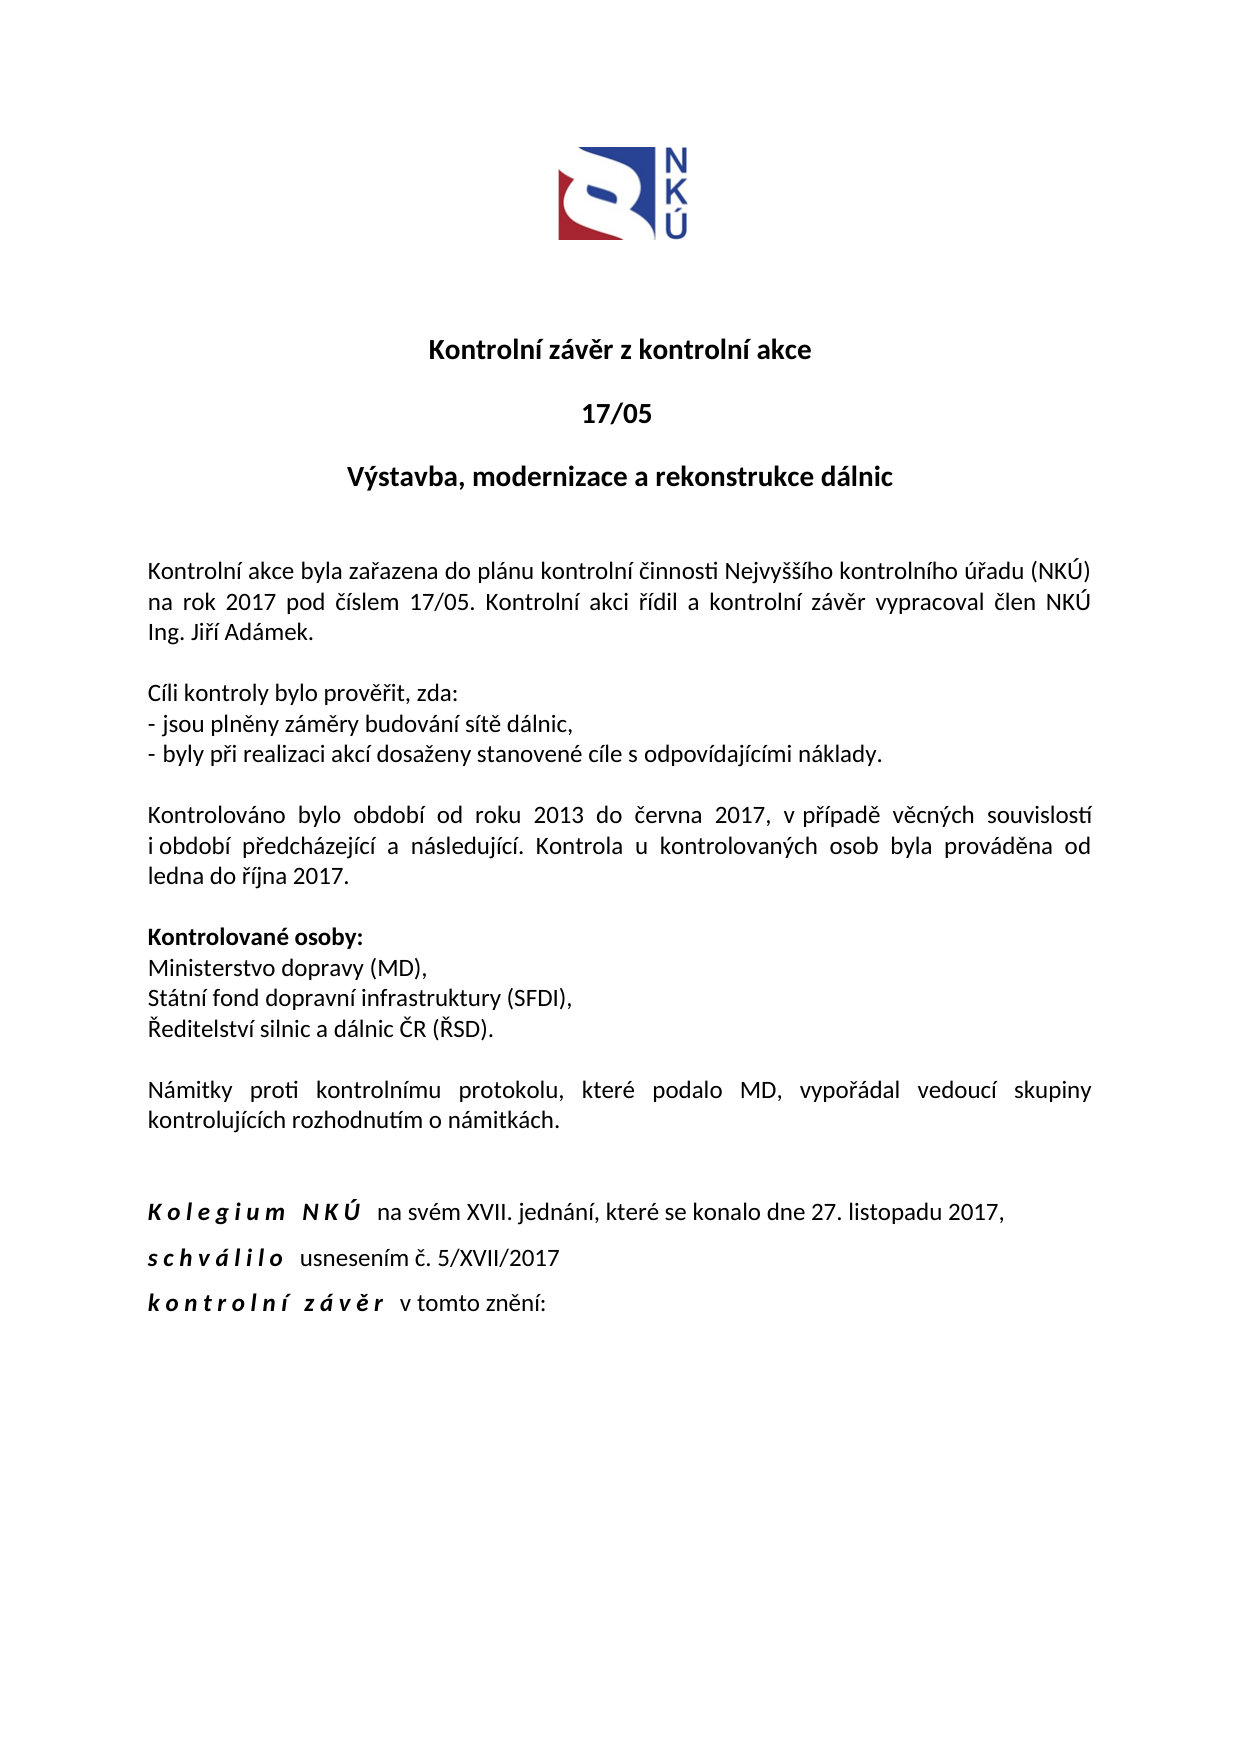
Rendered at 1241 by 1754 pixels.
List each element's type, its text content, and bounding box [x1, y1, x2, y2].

text K o l e g i u m N K Ú na svém XVII. jednání, které se konalo dne 27. listopadu 2017, [148, 1196, 1093, 1227]
text Státní fond dopravní infrastruktury (SFDI), [148, 982, 1093, 1013]
text k o n t r o l n í z á v ě r v tomto znění: [148, 1287, 1093, 1318]
text Kontrolováno bylo období od roku 2013 do června 2017, v případě věcných souvislostí i období předcházející a následující. Kontrola u kontrolovaných osob byla prováděna od ledna do října 2017. [148, 799, 1093, 891]
text s c h v á l i l o usnesením č. 5/XVII/2017 [148, 1242, 1093, 1272]
text Kontrolní akce byla zařazena do plánu kontrolní činnosti Nejvyššího kontrolního úřadu (NKÚ) na rok 2017 pod číslem 17/05. Kontrolní akci řídil a kontrolní závěr vypracoval člen NKÚ Ing. Jiří Adámek. [148, 555, 1093, 647]
text Výstavba, modernizace a rekonstrukce dálnic [148, 458, 1093, 494]
text - byly při realizaci akcí dosaženy stanovené cíle s odpovídajícími náklady. [148, 738, 1093, 769]
subtitle Kontrolní závěr z kontrolní akce [148, 331, 1093, 367]
text - jsou plněny záměry budování sítě dálnic, [148, 708, 1093, 738]
text Ředitelství silnic a dálnic ČR (ŘSD). [148, 1013, 1093, 1043]
text Cíli kontroly bylo prověřit, zda: [148, 677, 1093, 708]
text Námitky proti kontrolnímu protokolu, které podalo MD, vypořádal vedoucí skupiny kontrolujících rozhodnutím o námitkách. [148, 1074, 1093, 1135]
text 17/05 [148, 395, 1086, 430]
text Ministerstvo dopravy (MD), [148, 952, 1093, 982]
text Kontrolované osoby: [148, 921, 1093, 952]
picture [558, 147, 688, 240]
